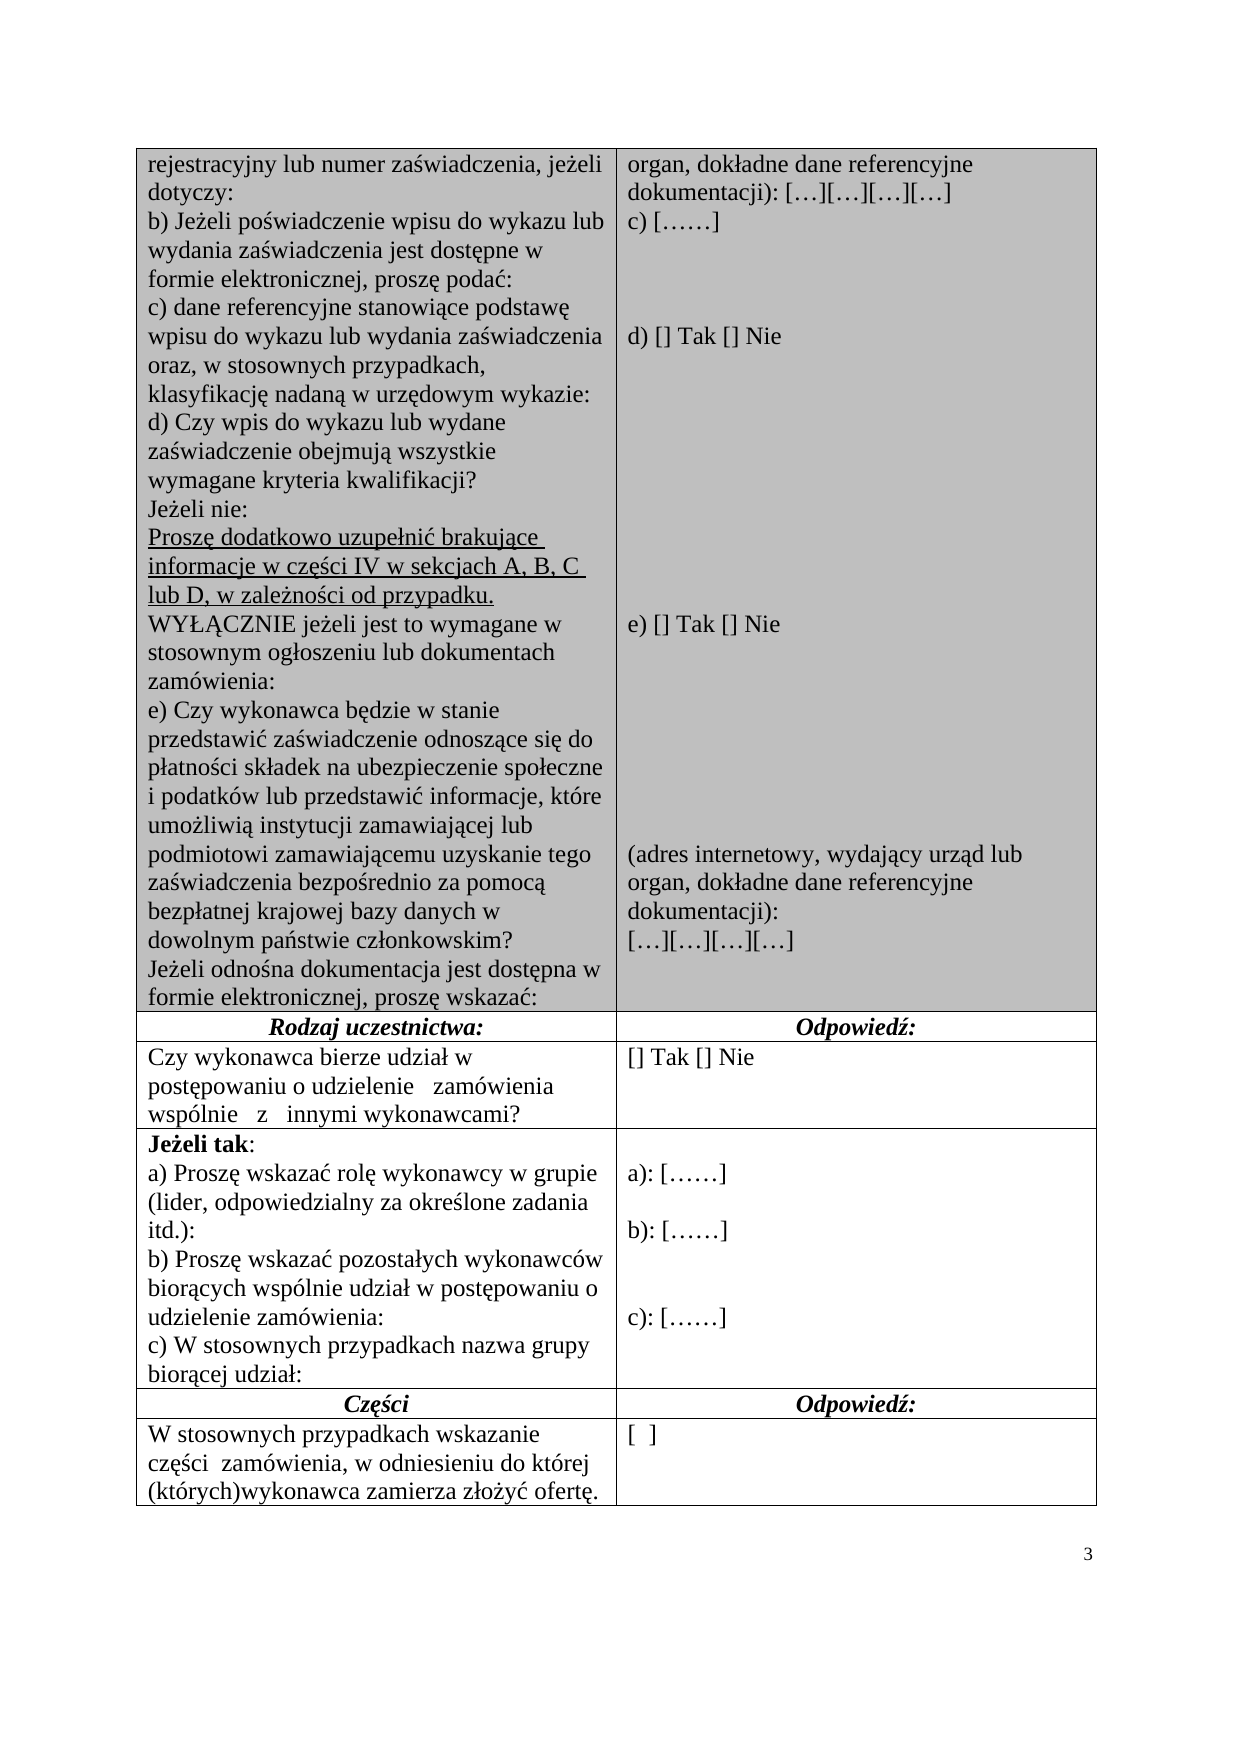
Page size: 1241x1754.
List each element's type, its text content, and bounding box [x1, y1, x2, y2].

table_cell [ ] [617, 1419, 1096, 1505]
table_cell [137, 149, 616, 1011]
table_cell Rodzaj uczestnictwa: [137, 1012, 616, 1041]
table_cell Odpowiedź: [617, 1012, 1096, 1041]
table_cell W stosownych przypadkach wskazanie części zamówienia, w odniesieniu do której (których)wykonawca zamierza złożyć ofertę. [137, 1419, 616, 1505]
table_cell Odpowiedź: [617, 1389, 1096, 1418]
table_cell Czy wykonawca bierze udział w postępowaniu o udzielenie zamówienia wspólnie z innymi wykonawcami? [137, 1042, 616, 1128]
table_cell [] Tak [] Nie [617, 1042, 1096, 1128]
table_cell a): [……] b): [……] c): [……] [617, 1129, 1096, 1388]
table_cell Części [137, 1389, 616, 1418]
table_cell Jeżeli tak: a) Proszę wskazać rolę wykonawcy w grupie (lider, odpowiedzialny za określone zadania itd.): b) Proszę wskazać pozostałych wykonawców biorących wspólnie udział w postępowaniu o udzielenie zamówienia: c) W stosownych przypadkach nazwa grupy biorącej udział: [137, 1129, 616, 1388]
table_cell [617, 149, 1096, 1011]
